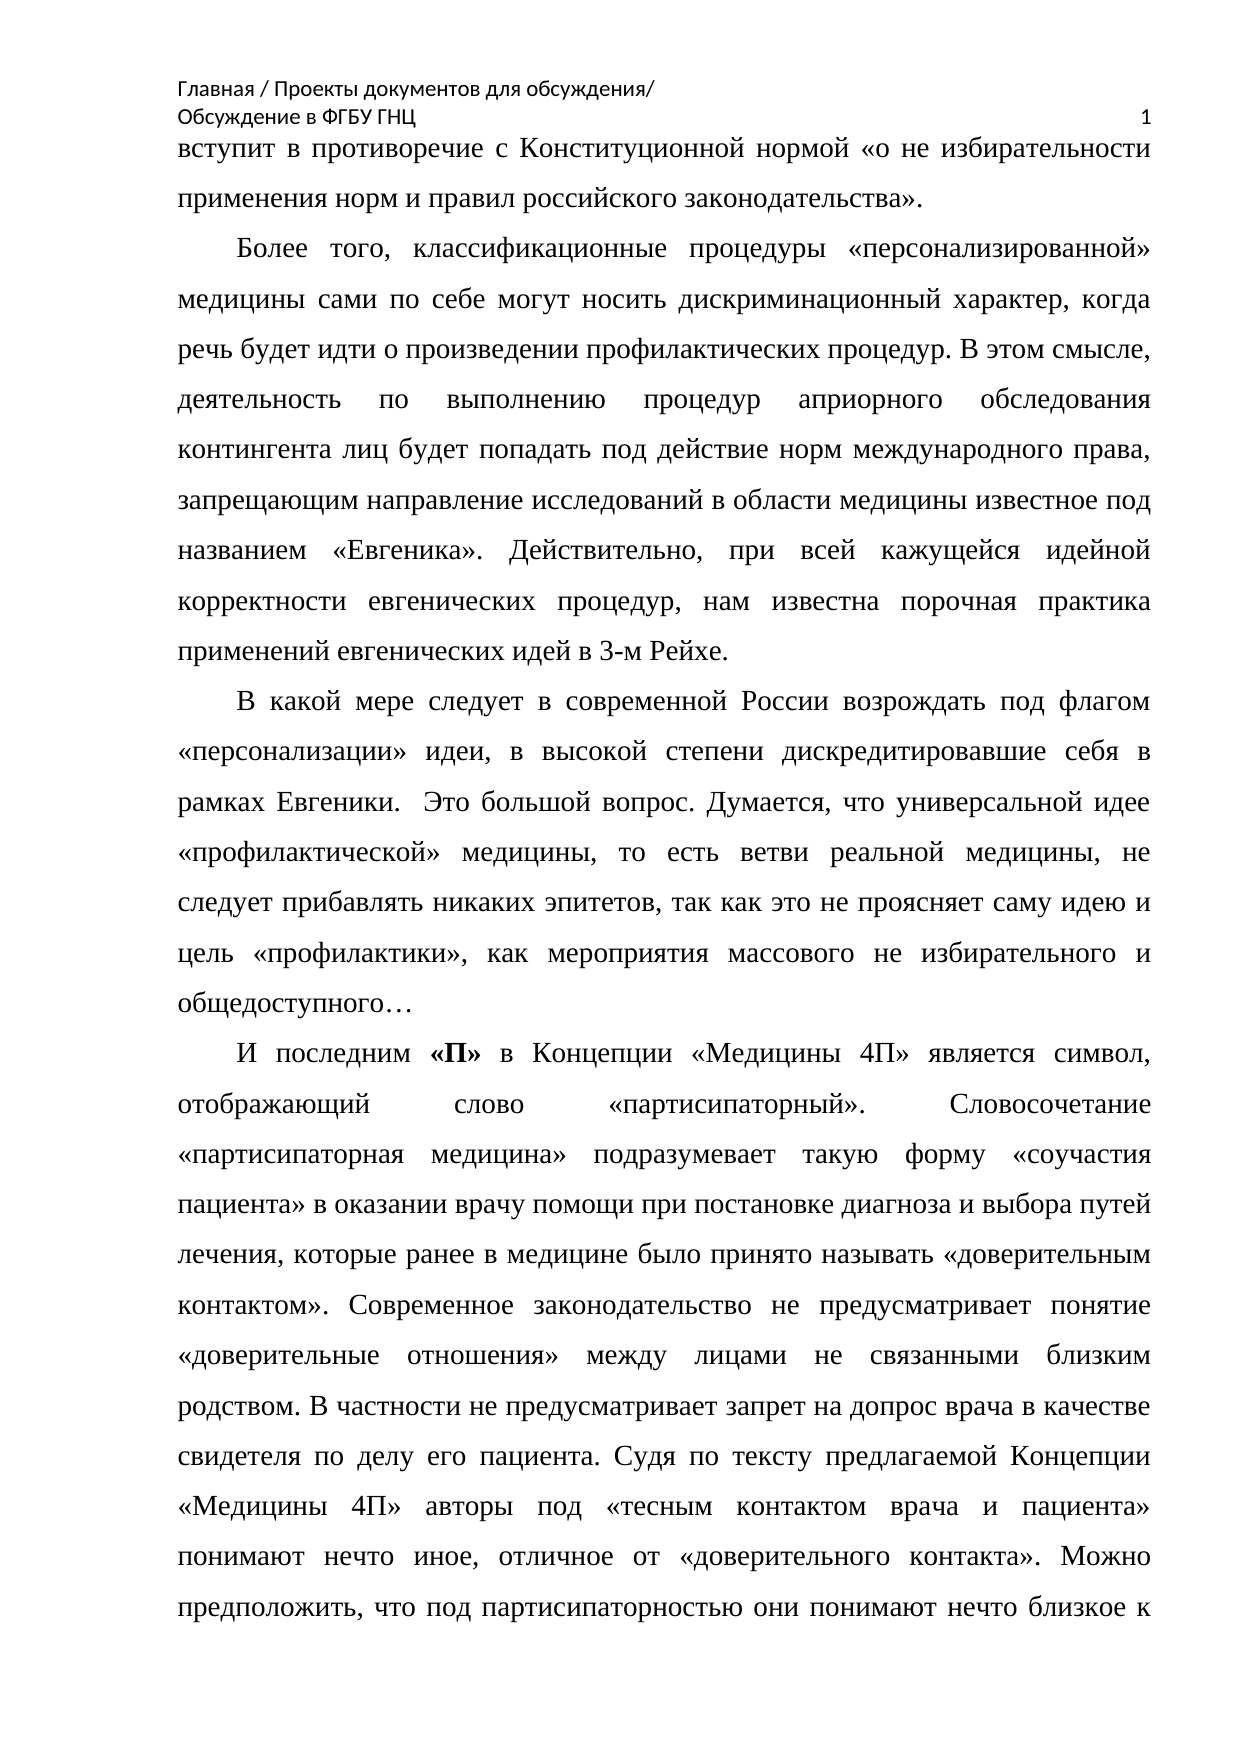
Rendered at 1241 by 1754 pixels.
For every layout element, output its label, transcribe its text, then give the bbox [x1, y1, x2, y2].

text В какой мере следует в современной России возрождать под флагом «персонализации» идеи, в высокой степени дискредитировавшие себя в рамках Евгеники. Это большой вопрос. Думается, что универсальной идее «профилактической» медицины, то есть ветви реальной медицины, не следует прибавлять никаких эпитетов, так как это не проясняет саму идею и цель «профилактики», как мероприятия массового не избирательного и общедоступного… [177, 683, 1152, 1019]
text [177, 130, 1152, 214]
text Более того, классификационные процедуры «персонализированной» медицины сами по себе могут носить дискриминационный характер, когда речь будет идти о произведении профилактических процедур. В этом смысле, деятельность по выполнению процедур априорного обследования контингента лиц будет попадать под действие норм международного права, запрещающим направление исследований в области медицины известное под названием «Евгеника». Действительно, при всей кажущейся идейной корректности евгенических процедур, нам известна порочная практика применений евгенических идей в 3-м Рейхе. [177, 230, 1152, 666]
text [177, 1035, 1152, 1622]
